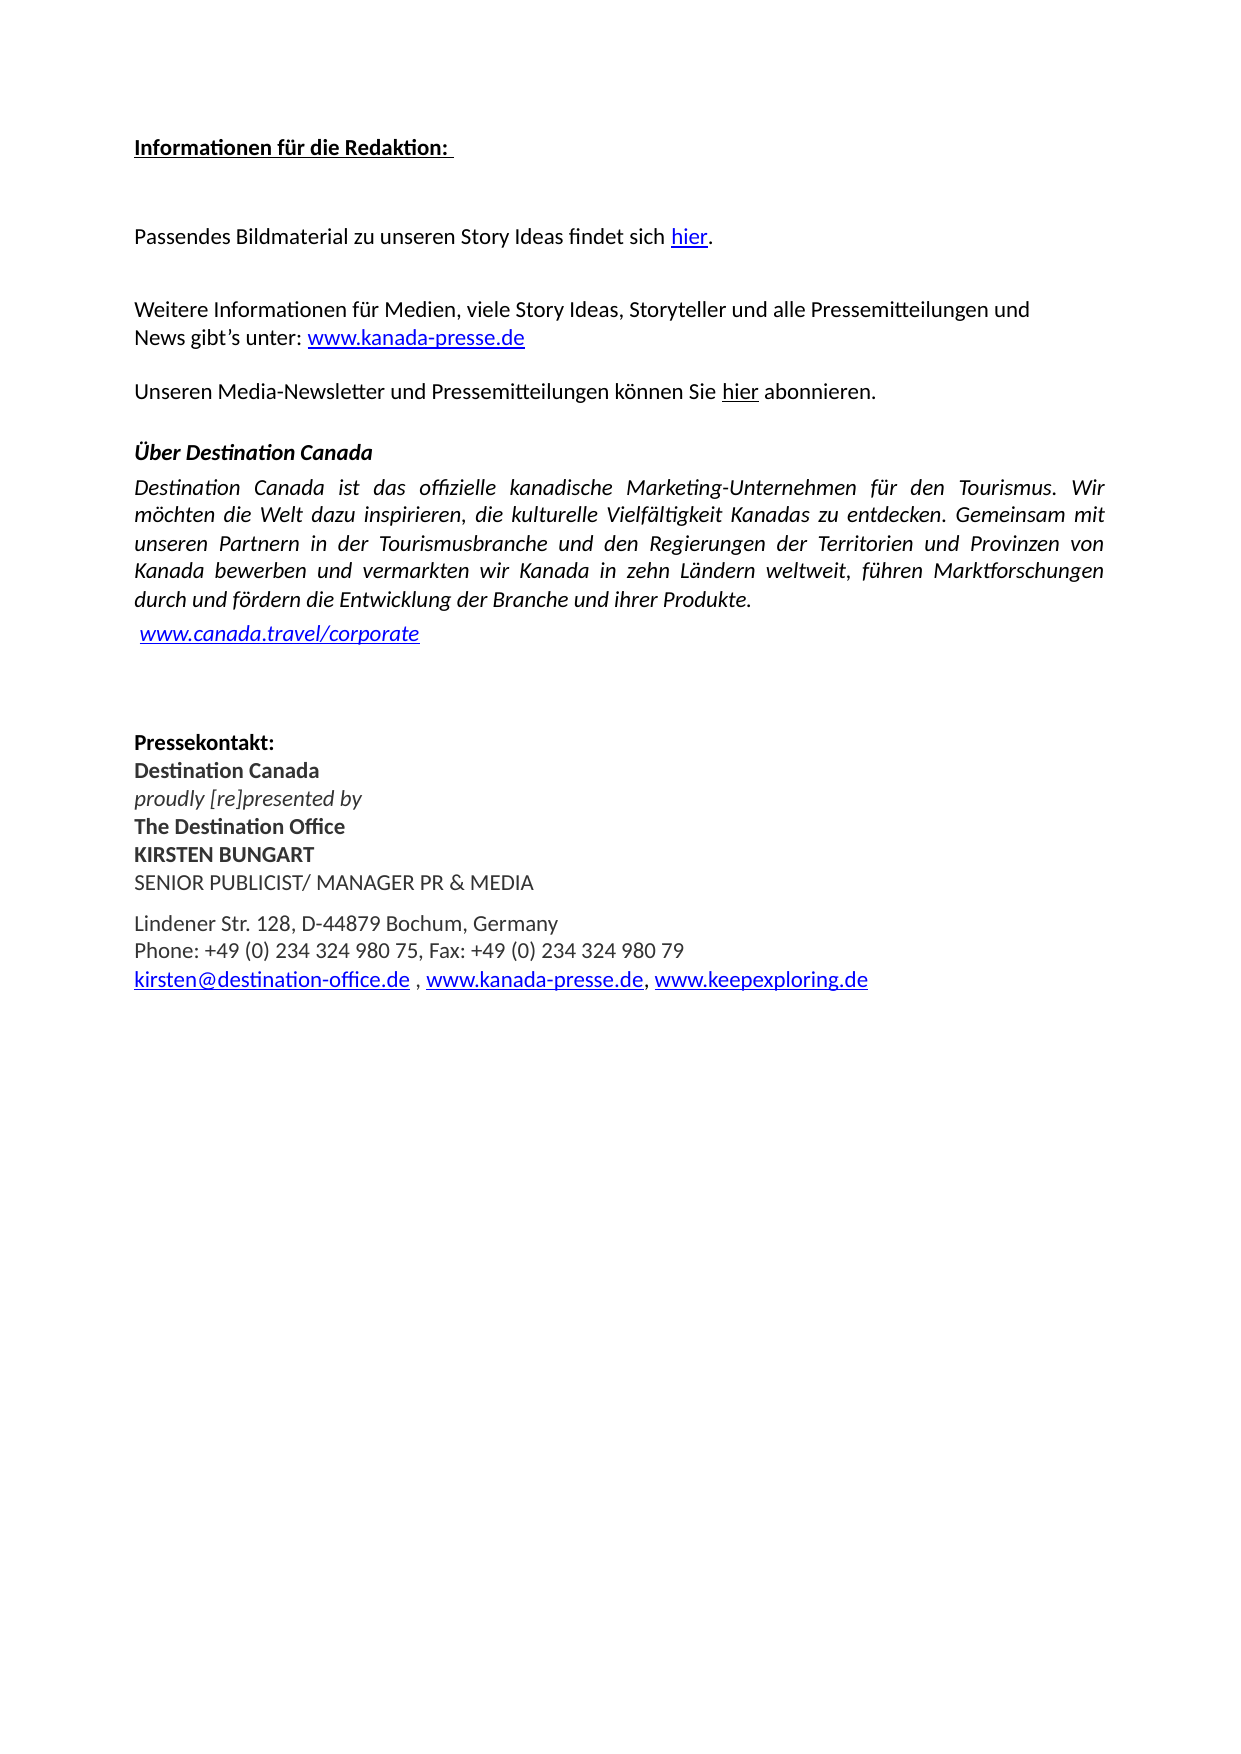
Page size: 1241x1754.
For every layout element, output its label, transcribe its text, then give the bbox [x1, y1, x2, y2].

text Passendes Bildmaterial zu unseren Story Ideas findet sich hier. [134, 222, 1109, 250]
text News gibt’s unter: www.kanada-presse.de [134, 323, 1109, 351]
text kirsten@destination-office.de , www.kanada-presse.de, www.keepexploring.de [134, 965, 1109, 993]
text Destination Canada ist das offizielle kanadische Marketing-Unternehmen für den Tourismus. Wir möchten die Welt dazu inspirieren, die kulturelle Vielfältigkeit Kanadas zu entdecken. Gemeinsam mit unseren Partnern in der Tourismusbranche und den Regierungen der Territorien und Provinzen von Kanada bewerben und vermarkten wir Kanada in zehn Ländern weltweit, führen Marktforschungen durch und fördern die Entwicklung der Branche und ihrer Produkte. [134, 473, 1109, 613]
text KIRSTEN BUNGART [134, 840, 1109, 868]
text Lindener Str. 128, D-44879 Bochum, Germany [134, 909, 1109, 937]
text Unseren Media-Newsletter und Pressemitteilungen können Sie hier abonnieren. [134, 379, 1109, 404]
text proudly [re]presented by [134, 784, 1109, 812]
text SENIOR PUBLICIST/ MANAGER PR & MEDIA [134, 868, 1109, 896]
text The Destination Office [134, 812, 1109, 840]
text Weitere Informationen für Medien, viele Story Ideas, Storyteller und alle Pressemitteilungen und [134, 295, 1109, 323]
text Über Destination Canada [134, 438, 1109, 466]
text Pressekontakt: [134, 728, 1109, 756]
text Destination Canada [134, 756, 1109, 784]
text Phone: +49 (0) 234 324 980 75, Fax: +49 (0) 234 324 980 79 [134, 937, 1109, 965]
text Informationen für die Redaktion: [134, 133, 1109, 161]
text www.canada.travel/corporate [134, 619, 1109, 647]
